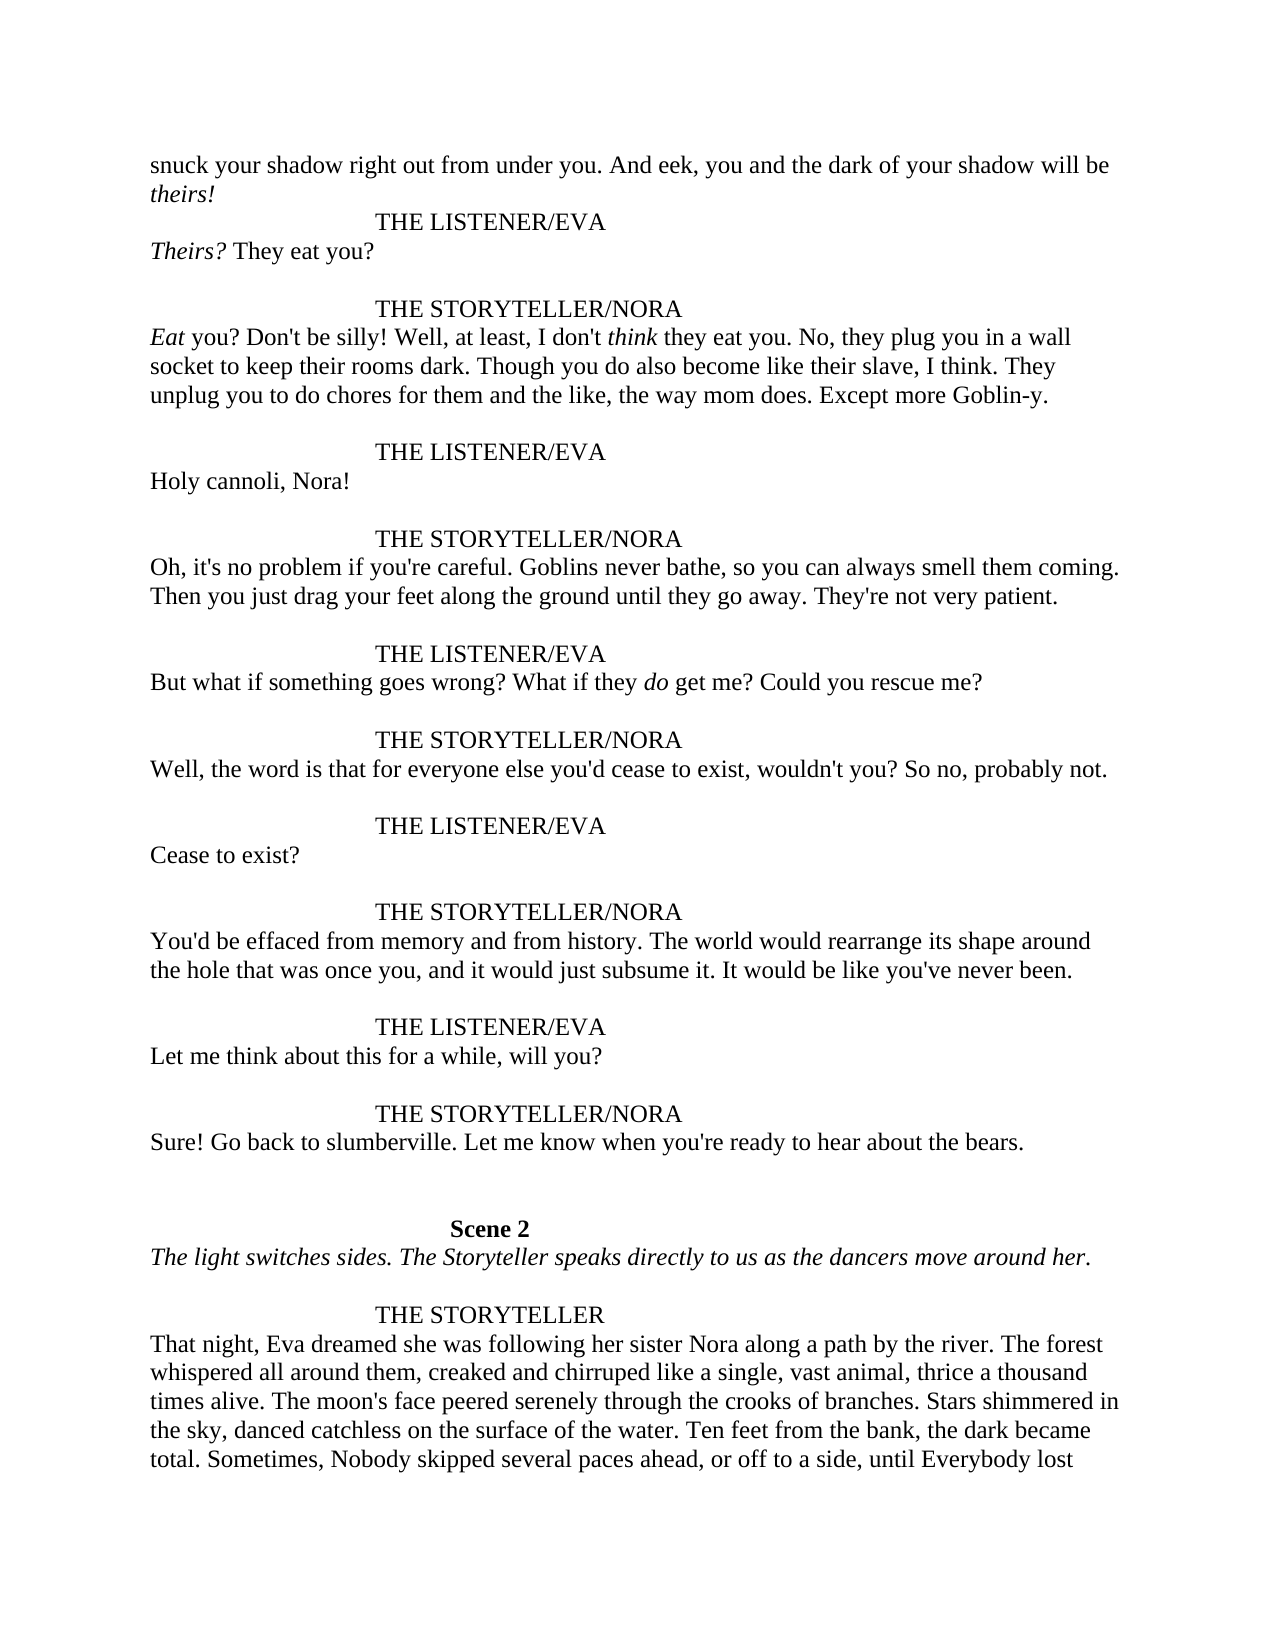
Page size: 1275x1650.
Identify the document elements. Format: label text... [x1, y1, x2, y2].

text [150, 150, 1125, 207]
text THE STORYTELLER/NORA [150, 897, 1125, 926]
text THE LISTENER/EVA [150, 1012, 1125, 1041]
text Well, the word is that for everyone else you'd cease to exist, wouldn't you? So no, probably not. [150, 754, 1125, 782]
text You'd be effaced from memory and from history. The world would rearrange its shape around the hole that was once you, and it would just subsume it. It would be like you've never been. [150, 926, 1125, 984]
text THE LISTENER/EVA [150, 639, 1125, 667]
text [150, 1329, 1125, 1472]
text THE LISTENER/EVA [150, 811, 1125, 840]
text Scene 2 [150, 1214, 1125, 1242]
text But what if something goes wrong? What if they do get me? Could you rescue me? [150, 667, 1125, 696]
text THE STORYTELLER/NORA [150, 1099, 1125, 1127]
text The light switches sides. The Storyteller speaks directly to us as the dancers move around her. [150, 1242, 1125, 1271]
text Sure! Go back to slumberville. Let me know when you're ready to hear about the bears. [150, 1127, 1125, 1156]
text THE STORYTELLER/NORA [150, 725, 1125, 754]
text THE STORYTELLER/NORA [150, 294, 1125, 322]
text THE LISTENER/EVA [150, 437, 1125, 466]
text Theirs? They eat you? [150, 236, 1125, 265]
text Let me think about this for a while, will you? [150, 1041, 1125, 1070]
text Eat you? Don't be silly! Well, at least, I don't think they eat you. No, they plug you in a wall socket to keep their rooms dark. Though you do also become like their slave, I think. They unplug you to do chores for them and the like, the way mom does. Except more Goblin-y. [150, 322, 1125, 409]
text Oh, it's no problem if you're careful. Goblins never bathe, so you can always smell them coming. Then you just drag your feet along the ground until they go away. They're not very patient. [150, 552, 1125, 610]
text Cease to exist? [150, 840, 1125, 869]
text THE STORYTELLER/NORA [150, 524, 1125, 552]
text Holy cannoli, Nora! [150, 466, 1125, 495]
text THE STORYTELLER [150, 1300, 1125, 1329]
text THE LISTENER/EVA [150, 207, 1125, 236]
